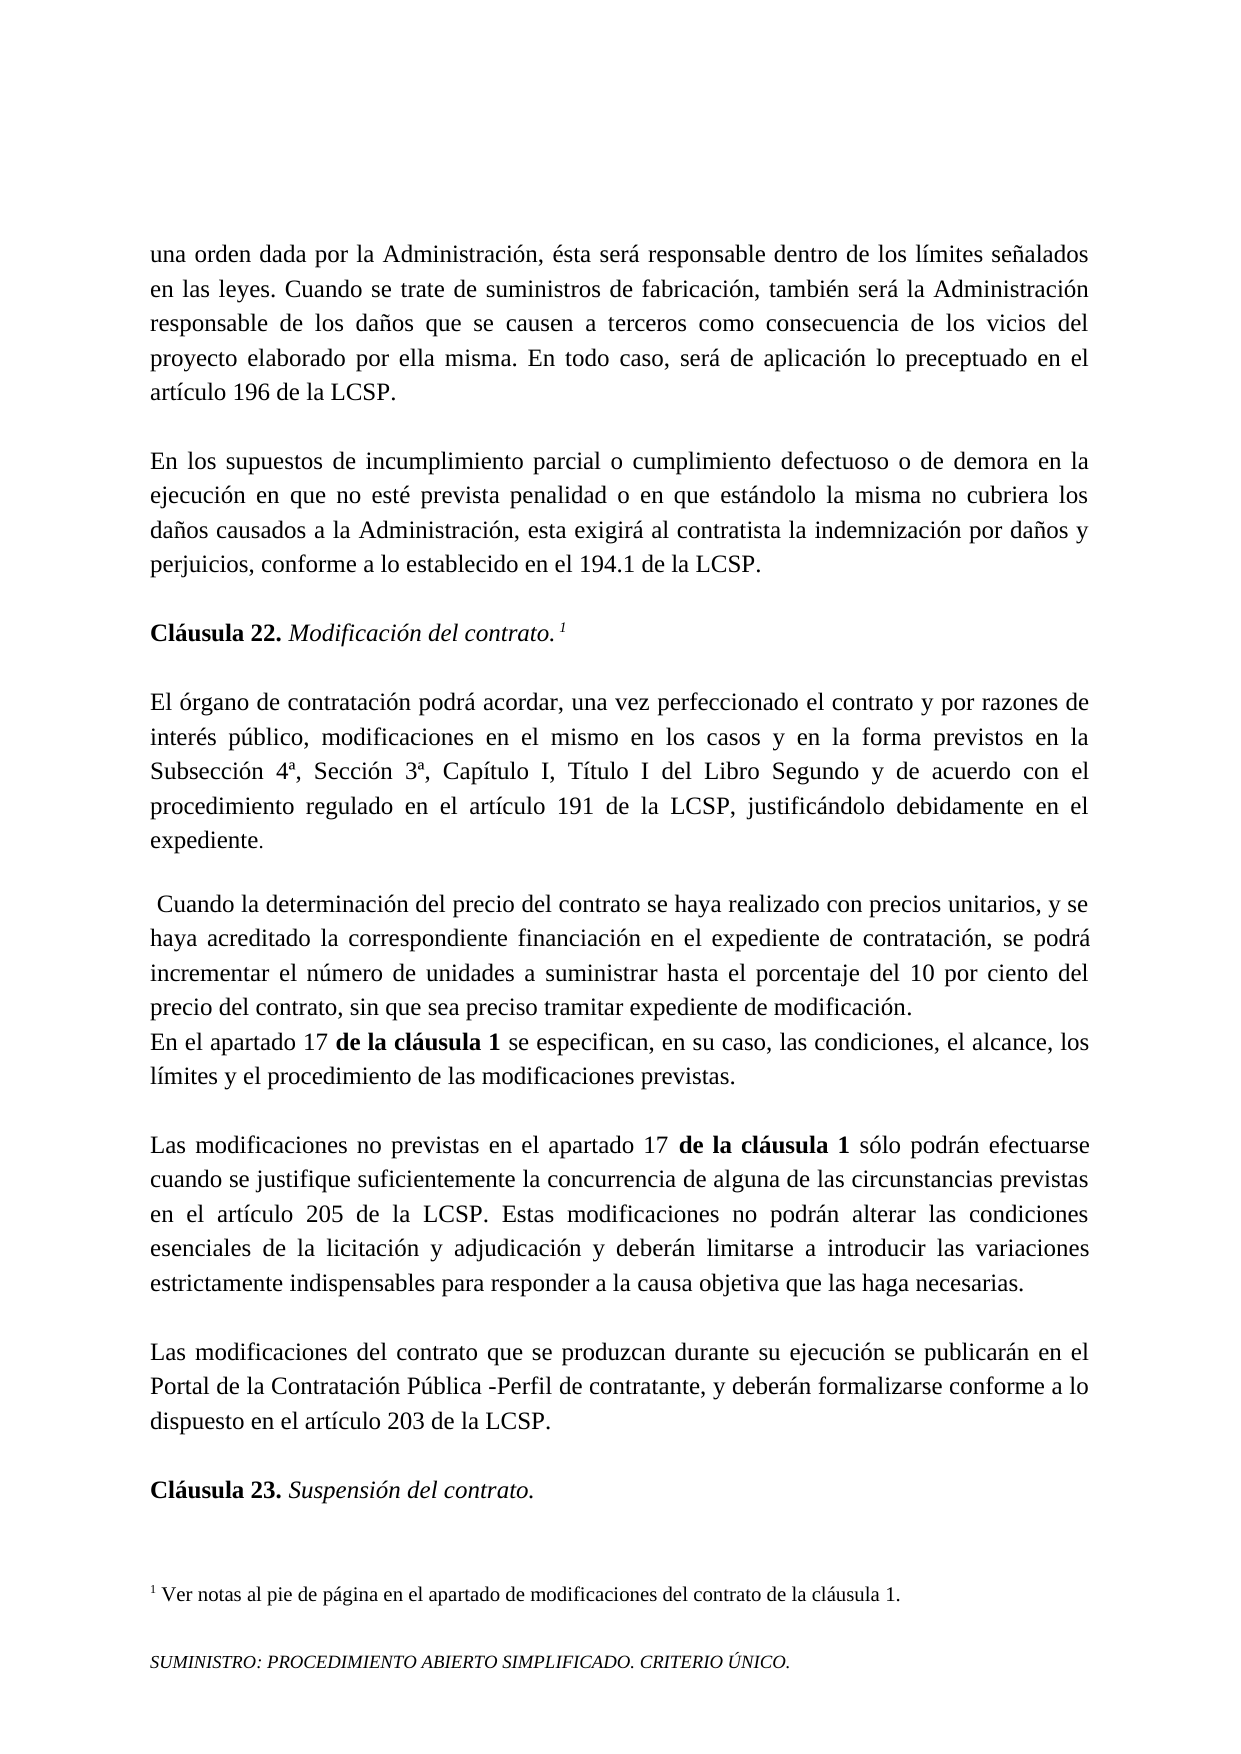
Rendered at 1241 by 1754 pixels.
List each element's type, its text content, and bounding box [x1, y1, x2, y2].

text Cuando la determinación del precio del contrato se haya realizado con precios unitarios, y se haya acreditado la correspondiente financiación en el expediente de contratación, se podrá incrementar el número de unidades a suministrar hasta el porcentaje del 10 por ciento del precio del contrato, sin que sea preciso tramitar expediente de modificación. [150, 889, 1090, 1021]
text Las modificaciones no previstas en el apartado 17 de la cláusula 1 sólo podrán efectuarse cuando se justifique suficientemente la concurrencia de alguna de las circunstancias previstas en el artículo 205 de la LCSP. Estas modificaciones no podrán alterar las condiciones esenciales de la licitación y adjudicación y deberán limitarse a introducir las variaciones estrictamente indispensables para responder a la causa objetiva que las haga necesarias. [150, 1130, 1090, 1297]
text Cláusula 23. Suspensión del contrato. [150, 1475, 1090, 1503]
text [150, 239, 1090, 406]
text Cláusula 22. Modificación del contrato. [150, 618, 1090, 647]
text El órgano de contratación podrá acordar, una vez perfeccionado el contrato y por razones de interés público, modificaciones en el mismo en los casos y en la forma previstos en la Subsección 4ª, Sección 3ª, Capítulo I, Título I del Libro Segundo y de acuerdo con el procedimiento regulado en el artículo 191 de la LCSP, justificándolo debidamente en el expediente. [150, 687, 1090, 854]
text Las modificaciones del contrato que se produzcan durante su ejecución se publicarán en el Portal de la Contratación Pública -Perfil de contratante, y deberán formalizarse conforme a lo dispuesto en el artículo 203 de la LCSP. [150, 1337, 1090, 1434]
text En los supuestos de incumplimiento parcial o cumplimiento defectuoso o de demora en la ejecución en que no esté prevista penalidad o en que estándolo la misma no cubriera los daños causados a la Administración, esta exigirá al contratista la indemnización por daños y perjuicios, conforme a lo establecido en el 194.1 de la LCSP. [150, 446, 1090, 578]
text En el apartado 17 de la cláusula 1 se especifican, en su caso, las condiciones, el alcance, los límites y el procedimiento de las modificaciones previstas. [150, 1027, 1090, 1090]
